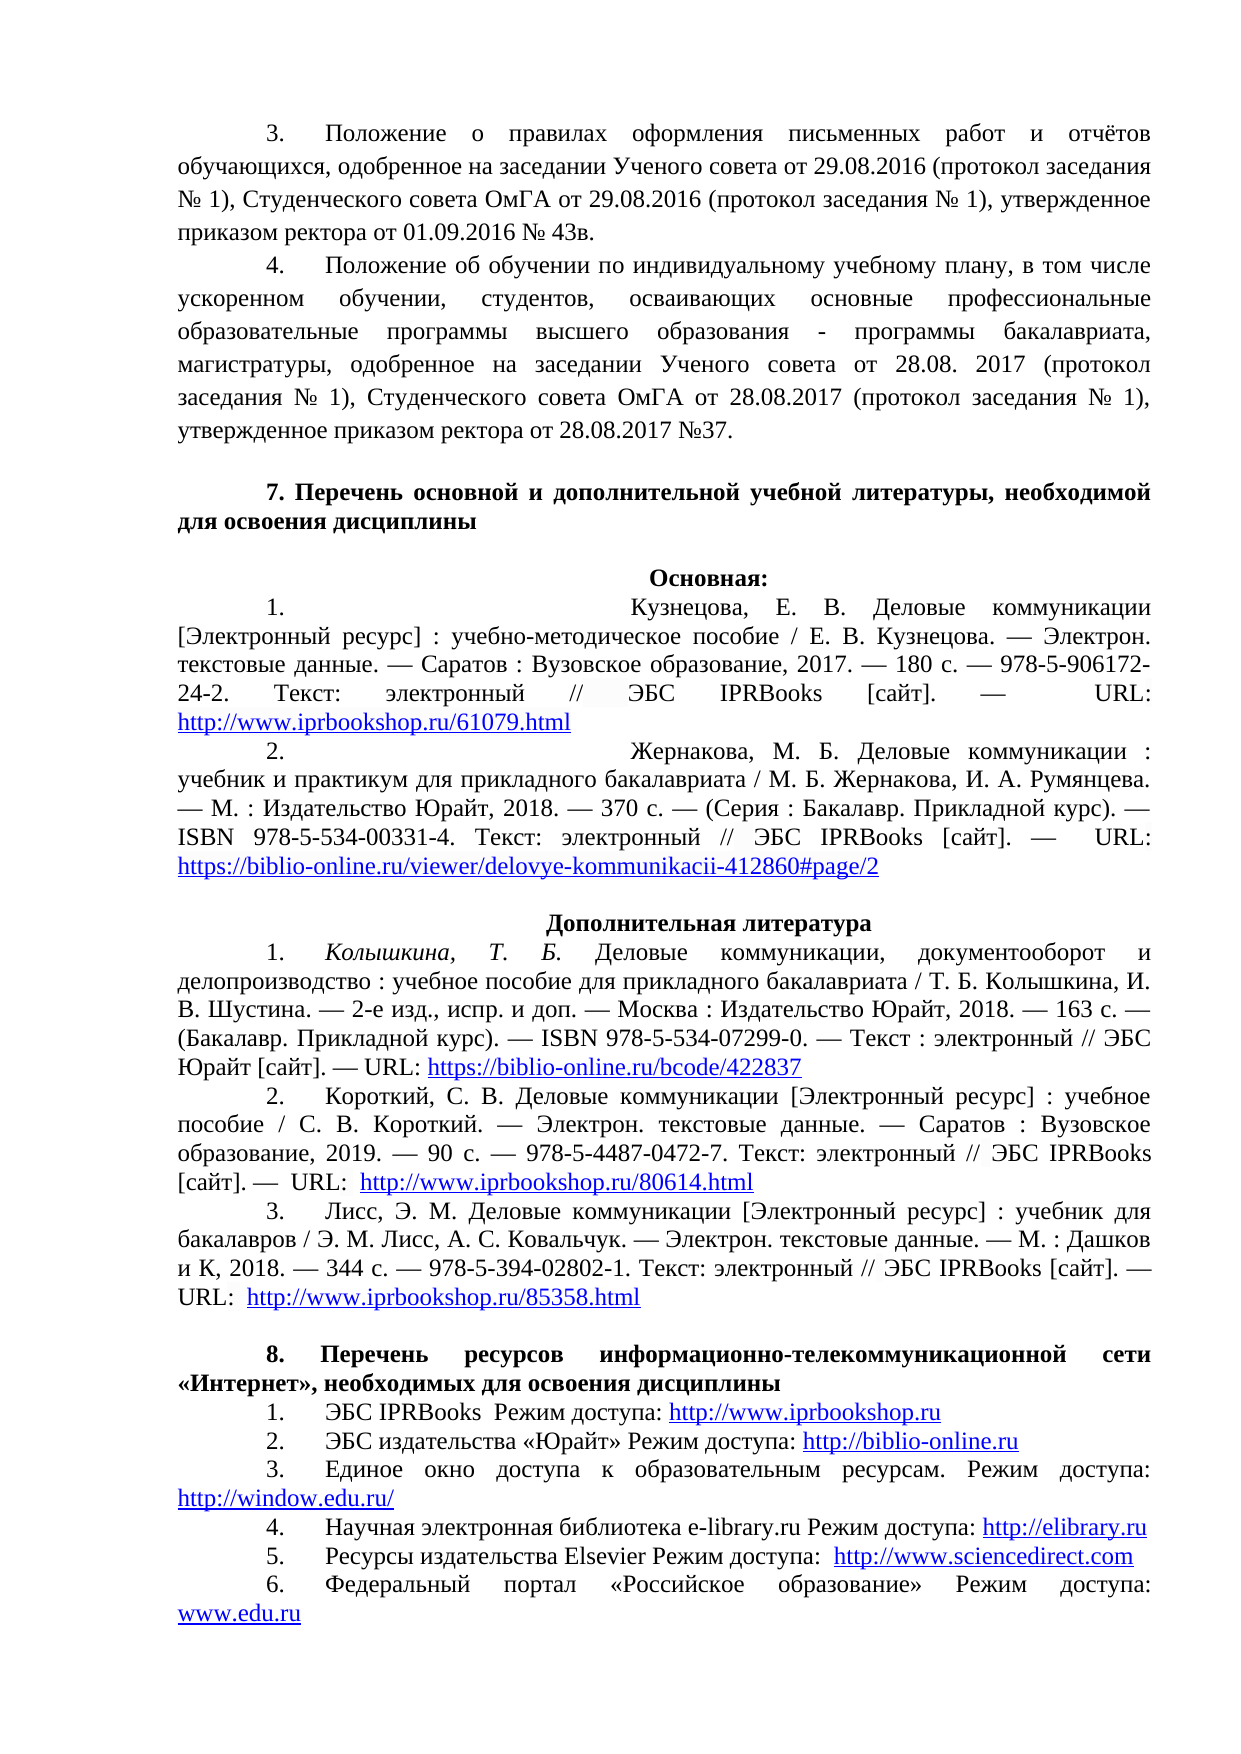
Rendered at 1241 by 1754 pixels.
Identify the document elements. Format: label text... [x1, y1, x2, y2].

list Жернакова, М. Б. Деловые коммуникации : учебник и практикум для прикладного бакалавриата / М. Б. Жернакова, И. А. Румянцева. — М. : Издательство Юрайт, 2018. — 370 с. — (Серия : Бакалавр. Прикладной курс). — ISBN 978-5-534-00331-4. Текст: электронный // ЭБС IPRBooks [сайт]. — URL: https://biblio-online.ru/viewer/delovye-kommunikacii-412860#page/2 [177, 736, 1152, 879]
list Короткий, С. В. Деловые коммуникации [Электронный ресурс] : учебное пособие / С. В. Короткий. — Электрон. текстовые данные. — Саратов : Вузовское образование, 2019. — 90 c. — 978-5-4487-0472-7. Текст: электронный // ЭБС IPRBooks [сайт]. — URL: http://www.iprbookshop.ru/80614.html [177, 1081, 1152, 1196]
text Основная: [177, 563, 1152, 592]
list Единое окно доступа к образовательным ресурсам. Режим доступа: http://window.edu.ru/ [177, 1454, 1152, 1512]
list Положение об обучении по индивидуальному учебному плану, в том числе ускоренном обучении, студентов, осваивающих основные профессиональные образовательные программы высшего образования - программы бакалавриата, магистратуры, одобренное на заседании Ученого совета от 28.08. 2017 (протокол заседания № 1), Студенческого совета ОмГА от 28.08.2017 (протокол заседания № 1), утвержденное приказом ректора от 28.08.2017 №37. [177, 250, 1152, 444]
list Положение о правилах оформления письменных работ и отчётов обучающихся, одобренное на заседании Ученого совета от 29.08.2016 (протокол заседания № 1), Студенческого совета ОмГА от 29.08.2016 (протокол заседания № 1), утвержденное приказом ректора от 01.09.2016 № 43в. [177, 118, 1152, 246]
list ЭБС IPRBooks Режим доступа: http://www.iprbookshop.ru [177, 1397, 1152, 1426]
text 8. Перечень ресурсов информационно-телекоммуникационной сети «Интернет», необходимых для освоения дисциплины [177, 1339, 1152, 1397]
list Ресурсы издательства Elsevier Режим доступа: http://www.sciencedirect.com [177, 1541, 1152, 1569]
list Федеральный портал «Российское образование» Режим доступа: www.edu.ru [177, 1569, 1152, 1627]
list Лисс, Э. М. Деловые коммуникации [Электронный ресурс] : учебник для бакалавров / Э. М. Лисс, А. С. Ковальчук. — Электрон. текстовые данные. — М. : Дашков и К, 2018. — 344 c. — 978-5-394-02802-1. Текст: электронный // ЭБС IPRBooks [сайт]. — URL: http://www.iprbookshop.ru/85358.html [177, 1196, 1152, 1311]
text 7. Перечень основной и дополнительной учебной литературы, необходимой для освоения дисциплины [177, 477, 1152, 534]
list Колышкина, Т. Б. Деловые коммуникации, документооборот и делопроизводство : учебное пособие для прикладного бакалавриата / Т. Б. Колышкина, И. В. Шустина. — 2-е изд., испр. и доп. — Москва : Издательство Юрайт, 2018. — 163 с. — (Бакалавр. Прикладной курс). — ISBN 978-5-534-07299-0. — Текст : электронный // ЭБС Юрайт [сайт]. — URL: https://biblio-online.ru/bcode/422837 [177, 937, 1152, 1081]
list Научная электронная библиотека e-library.ru Режим доступа: http://elibrary.ru [177, 1512, 1152, 1541]
list Кузнецова, Е. В. Деловые коммуникации [Электронный ресурс] : учебно-методическое пособие / Е. В. Кузнецова. — Электрон. текстовые данные. — Саратов : Вузовское образование, 2017. — 180 c. — 978-5-906172-24-2. Текст: электронный // ЭБС IPRBooks [сайт]. — URL: http://www.iprbookshop.ru/61079.html [177, 592, 1152, 736]
text Дополнительная литература [177, 908, 1152, 937]
list ЭБС издательства «Юрайт» Режим доступа: http://biblio-online.ru [177, 1426, 1152, 1454]
